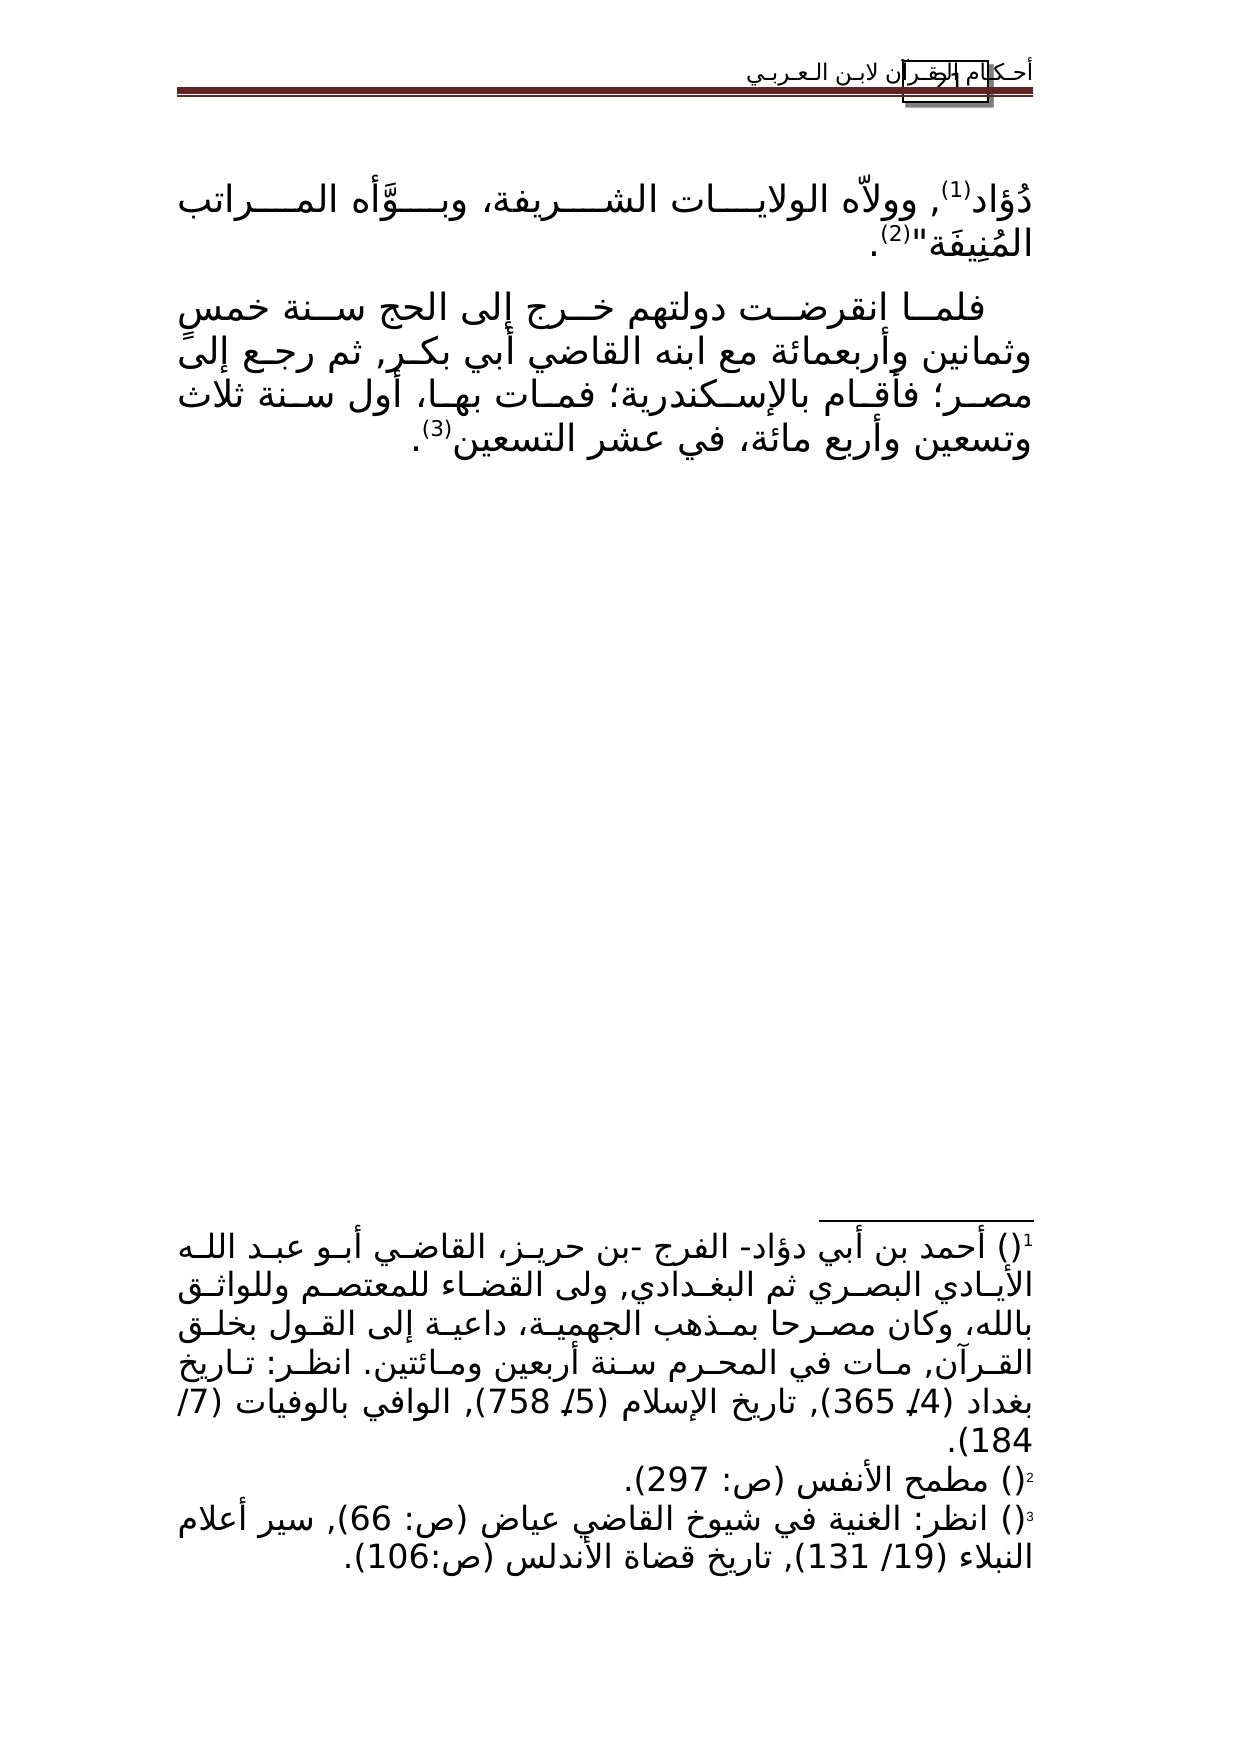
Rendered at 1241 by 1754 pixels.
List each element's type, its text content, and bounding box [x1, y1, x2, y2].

text وقد حصلت لأبيه عند العبّاديّة() أصحاب إشبيلية مكانه ورياسة, لذلك يقول معاصره الفتح ابن خاقان(): "وكان أبوه بإشبيلية بدراً في فَلكها، وصدراً في مجلس ملكها، واصطفاه مُعتمد بني عَبَّاد، اصطفاء المأمون لابن أبي دُؤاد(), وولاّه الولايات الشريفة، وبوَّأه المراتب المُنِيفَة"(). [177, 178, 1033, 265]
text فلما انقرضت دولتهم خرج إلى الحج سنة خمسٍ وثمانين وأربعمائة مع ابنه القاضي أبي بكر, ثم رجع إلى مصر؛ فأقام بالإسكندرية؛ فمات بها، أول سنة ثلاث وتسعين وأربع مائة، في عشر التسعين(). [177, 286, 1033, 460]
